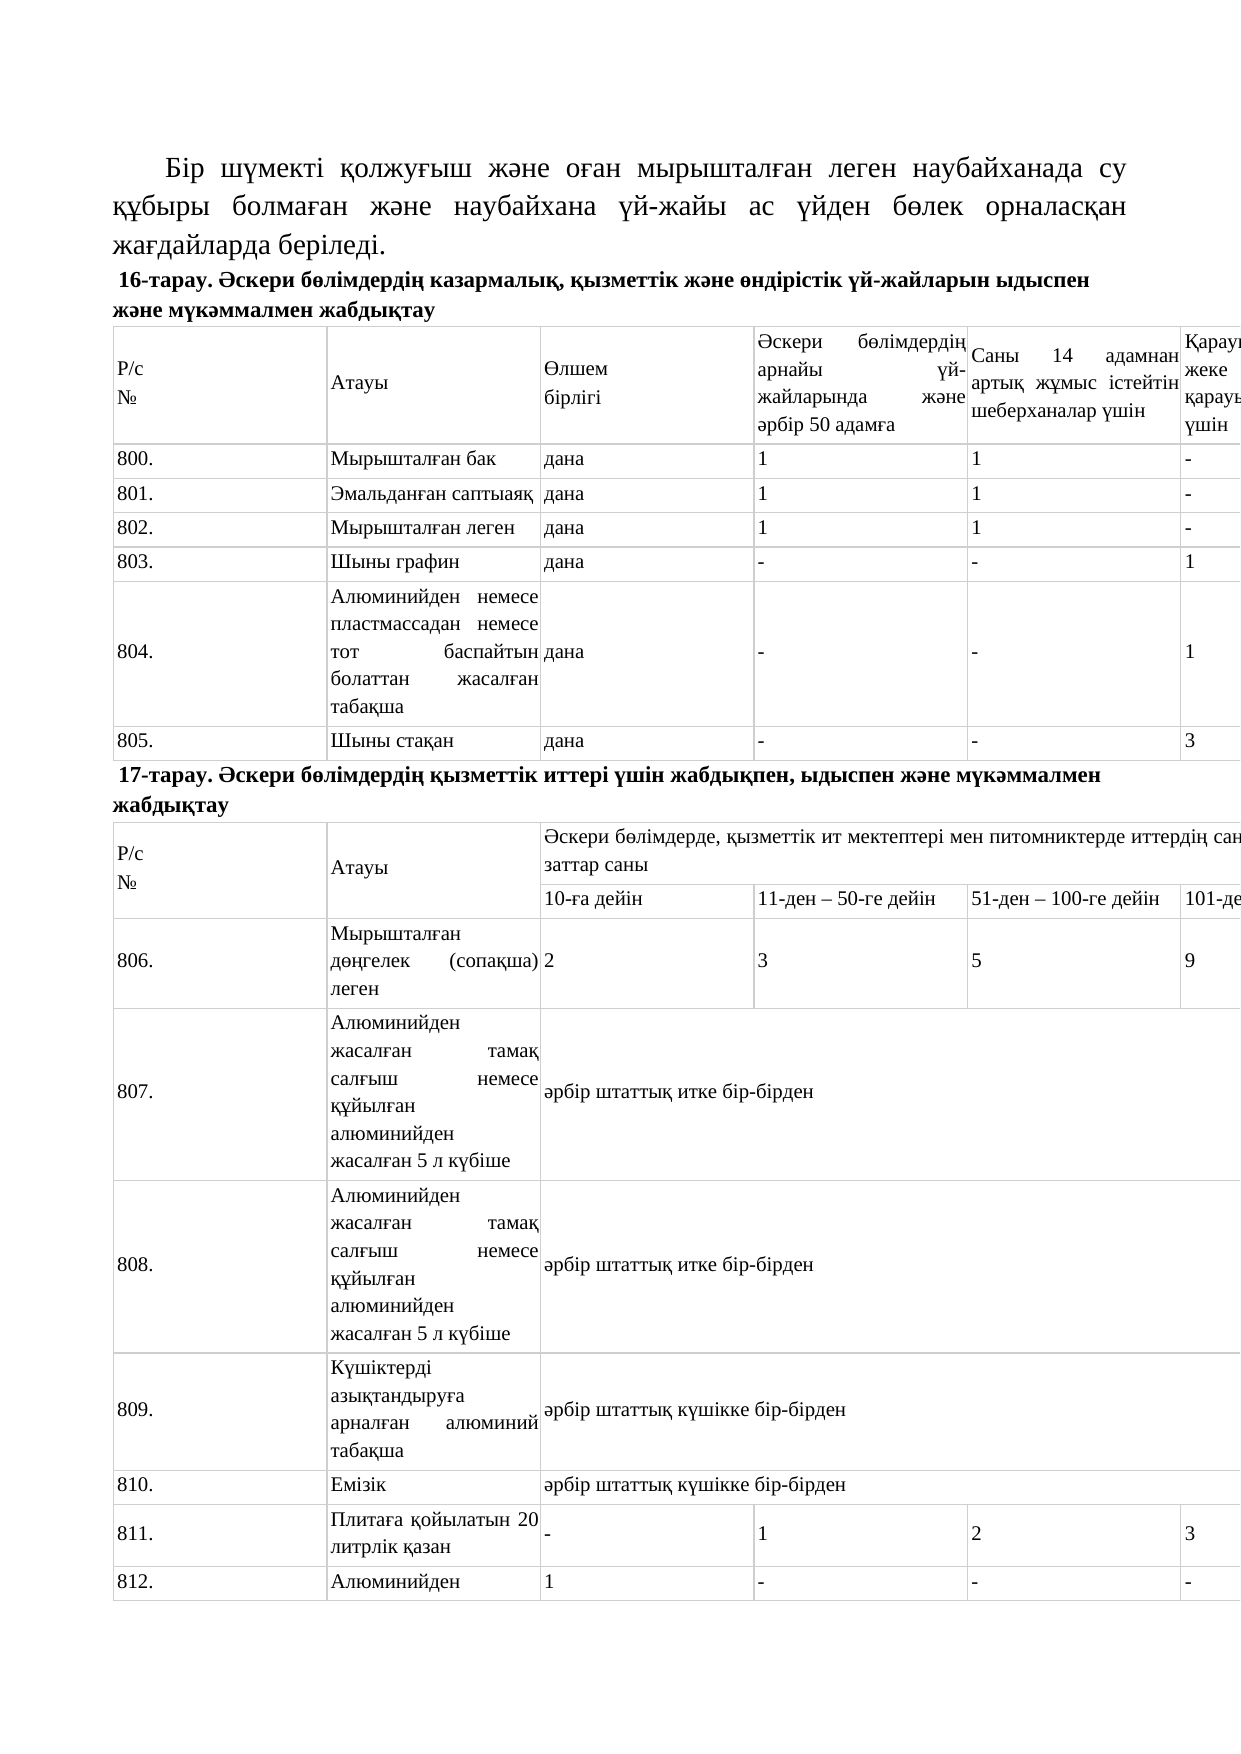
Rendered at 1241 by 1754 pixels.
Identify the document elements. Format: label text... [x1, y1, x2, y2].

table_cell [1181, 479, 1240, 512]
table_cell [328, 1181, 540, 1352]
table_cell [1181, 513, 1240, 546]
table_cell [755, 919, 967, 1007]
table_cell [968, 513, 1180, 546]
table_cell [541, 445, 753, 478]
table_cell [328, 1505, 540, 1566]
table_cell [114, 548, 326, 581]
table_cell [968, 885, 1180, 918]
text 16-тарау. Әскери бөлімдердің казармалық, қызметтік және өндірістік үй-жайларын ыдыспен және мүкәммалмен жабдықтау [112, 266, 1128, 322]
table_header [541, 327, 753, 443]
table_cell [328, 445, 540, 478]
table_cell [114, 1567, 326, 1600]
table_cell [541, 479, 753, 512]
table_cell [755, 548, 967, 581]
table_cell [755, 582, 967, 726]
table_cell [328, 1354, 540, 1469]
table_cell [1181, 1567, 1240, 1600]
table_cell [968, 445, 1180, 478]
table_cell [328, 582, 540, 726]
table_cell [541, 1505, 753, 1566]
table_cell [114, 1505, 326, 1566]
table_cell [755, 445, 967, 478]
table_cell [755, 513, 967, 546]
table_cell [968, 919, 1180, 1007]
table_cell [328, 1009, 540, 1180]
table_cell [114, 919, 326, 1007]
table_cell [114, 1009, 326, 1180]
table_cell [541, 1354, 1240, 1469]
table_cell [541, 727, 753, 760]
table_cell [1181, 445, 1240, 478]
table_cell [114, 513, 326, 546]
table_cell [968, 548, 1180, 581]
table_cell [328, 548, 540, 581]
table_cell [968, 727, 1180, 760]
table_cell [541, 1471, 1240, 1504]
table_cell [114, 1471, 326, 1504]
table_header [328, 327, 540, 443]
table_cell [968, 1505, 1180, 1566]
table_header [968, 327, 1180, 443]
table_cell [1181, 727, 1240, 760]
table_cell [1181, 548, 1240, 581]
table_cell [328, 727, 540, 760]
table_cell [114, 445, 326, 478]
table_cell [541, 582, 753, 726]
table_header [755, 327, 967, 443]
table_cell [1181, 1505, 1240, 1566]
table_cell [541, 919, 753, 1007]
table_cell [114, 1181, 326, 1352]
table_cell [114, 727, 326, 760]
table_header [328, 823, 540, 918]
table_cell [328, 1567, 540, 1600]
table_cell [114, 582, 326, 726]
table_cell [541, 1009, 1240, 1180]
text Бір шүмекті қолжуғыш және оған мырышталған леген наубайханада су құбыры болмаған және наубайхана үй-жайы ас үйден бөлек орналасқан жағдайларда беріледі. [112, 150, 1128, 261]
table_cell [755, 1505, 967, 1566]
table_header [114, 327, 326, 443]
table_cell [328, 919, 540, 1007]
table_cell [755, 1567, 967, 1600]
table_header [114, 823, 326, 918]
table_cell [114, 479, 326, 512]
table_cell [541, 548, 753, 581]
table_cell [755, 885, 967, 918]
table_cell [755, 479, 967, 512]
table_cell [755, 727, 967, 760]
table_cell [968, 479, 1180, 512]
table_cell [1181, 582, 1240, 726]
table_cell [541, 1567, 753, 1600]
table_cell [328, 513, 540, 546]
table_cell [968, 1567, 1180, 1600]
text 17-тарау. Әскери бөлімдердің қызметтік иттері үшін жабдықпен, ыдыспен және мүкәммалмен жабдықтау [112, 761, 1128, 818]
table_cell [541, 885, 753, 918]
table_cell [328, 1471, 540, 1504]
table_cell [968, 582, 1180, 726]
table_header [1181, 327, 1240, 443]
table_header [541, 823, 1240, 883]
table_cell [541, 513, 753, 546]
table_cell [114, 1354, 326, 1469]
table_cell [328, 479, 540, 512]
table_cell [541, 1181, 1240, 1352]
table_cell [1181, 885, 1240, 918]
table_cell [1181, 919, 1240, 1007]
